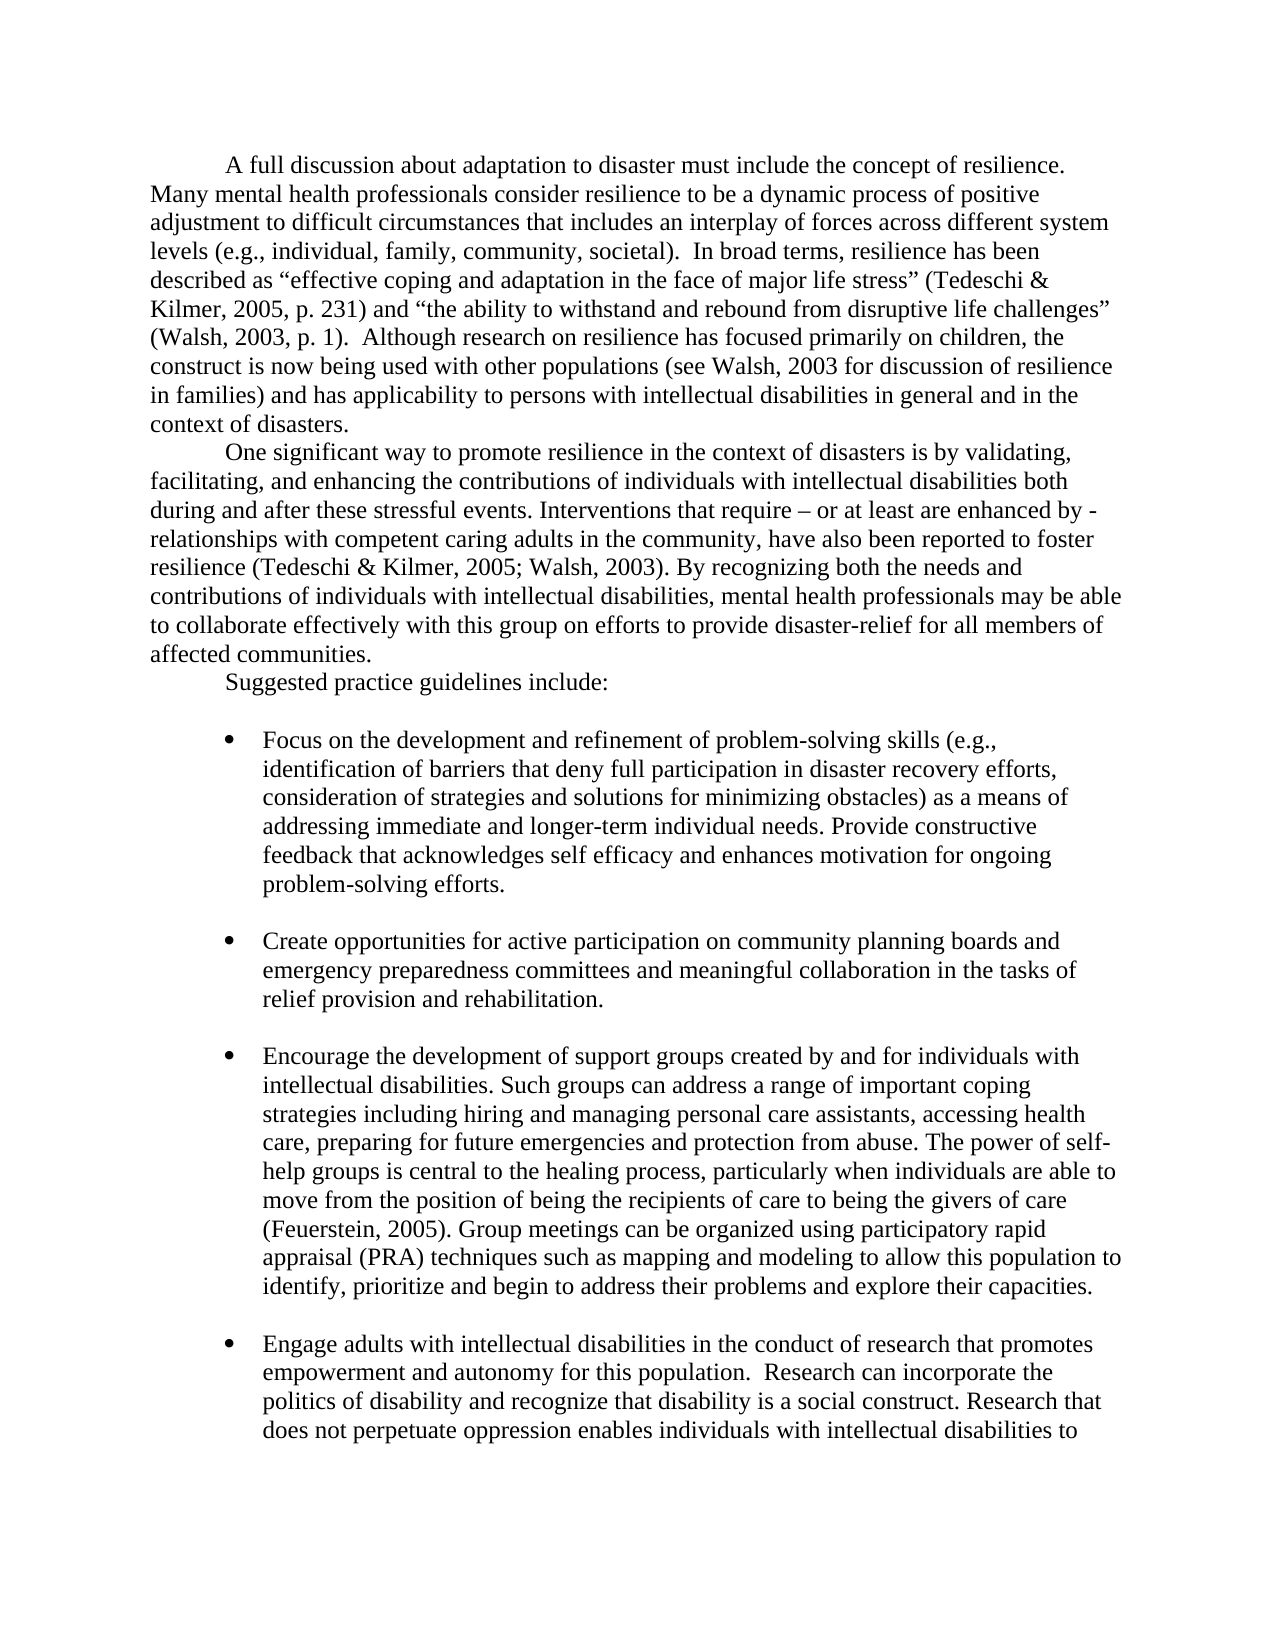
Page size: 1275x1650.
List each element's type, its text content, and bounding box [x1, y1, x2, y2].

list Focus on the development and refinement of problem-solving skills (e.g., identification of barriers that deny full participation in disaster recovery efforts, consideration of strategies and solutions for minimizing obstacles) as a means of addressing immediate and longer-term individual needs. Provide constructive feedback that acknowledges self efficacy and enhances motivation for ongoing problem-solving efforts. [225, 725, 1125, 897]
text Suggested practice guidelines include: [150, 667, 1125, 696]
list Create opportunities for active participation on community planning boards and emergency preparedness committees and meaningful collaboration in the tasks of relief provision and rehabilitation. [225, 926, 1125, 1012]
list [225, 1329, 1125, 1444]
text One significant way to promote resilience in the context of disasters is by validating, facilitating, and enhancing the contributions of individuals with intellectual disabilities both during and after these stressful events. Interventions that require – or at least are enhanced by - relationships with competent caring adults in the community, have also been reported to foster resilience (Tedeschi & Kilmer, 2005; Walsh, 2003). By recognizing both the needs and contributions of individuals with intellectual disabilities, mental health professionals may be able to collaborate effectively with this group on efforts to provide disaster-relief for all members of affected communities. [150, 437, 1125, 667]
list Encourage the development of support groups created by and for individuals with intellectual disabilities. Such groups can address a range of important coping strategies including hiring and managing personal care assistants, accessing health care, preparing for future emergencies and protection from abuse. The power of self-help groups is central to the healing process, particularly when individuals are able to move from the position of being the recipients of care to being the givers of care (Feuerstein, 2005). Group meetings can be organized using participatory rapid appraisal (PRA) techniques such as mapping and modeling to allow this population to identify, prioritize and begin to address their problems and explore their capacities. [225, 1041, 1125, 1300]
text A full discussion about adaptation to disaster must include the concept of resilience. Many mental health professionals consider resilience to be a dynamic process of positive adjustment to difficult circumstances that includes an interplay of forces across different system levels (e.g., individual, family, community, societal). In broad terms, resilience has been described as “effective coping and adaptation in the face of major life stress” (Tedeschi & Kilmer, 2005, p. 231) and “the ability to withstand and rebound from disruptive life challenges” (Walsh, 2003, p. 1). Although research on resilience has focused primarily on children, the construct is now being used with other populations (see Walsh, 2003 for discussion of resilience in families) and has applicability to persons with intellectual disabilities in general and in the context of disasters. [150, 150, 1125, 437]
